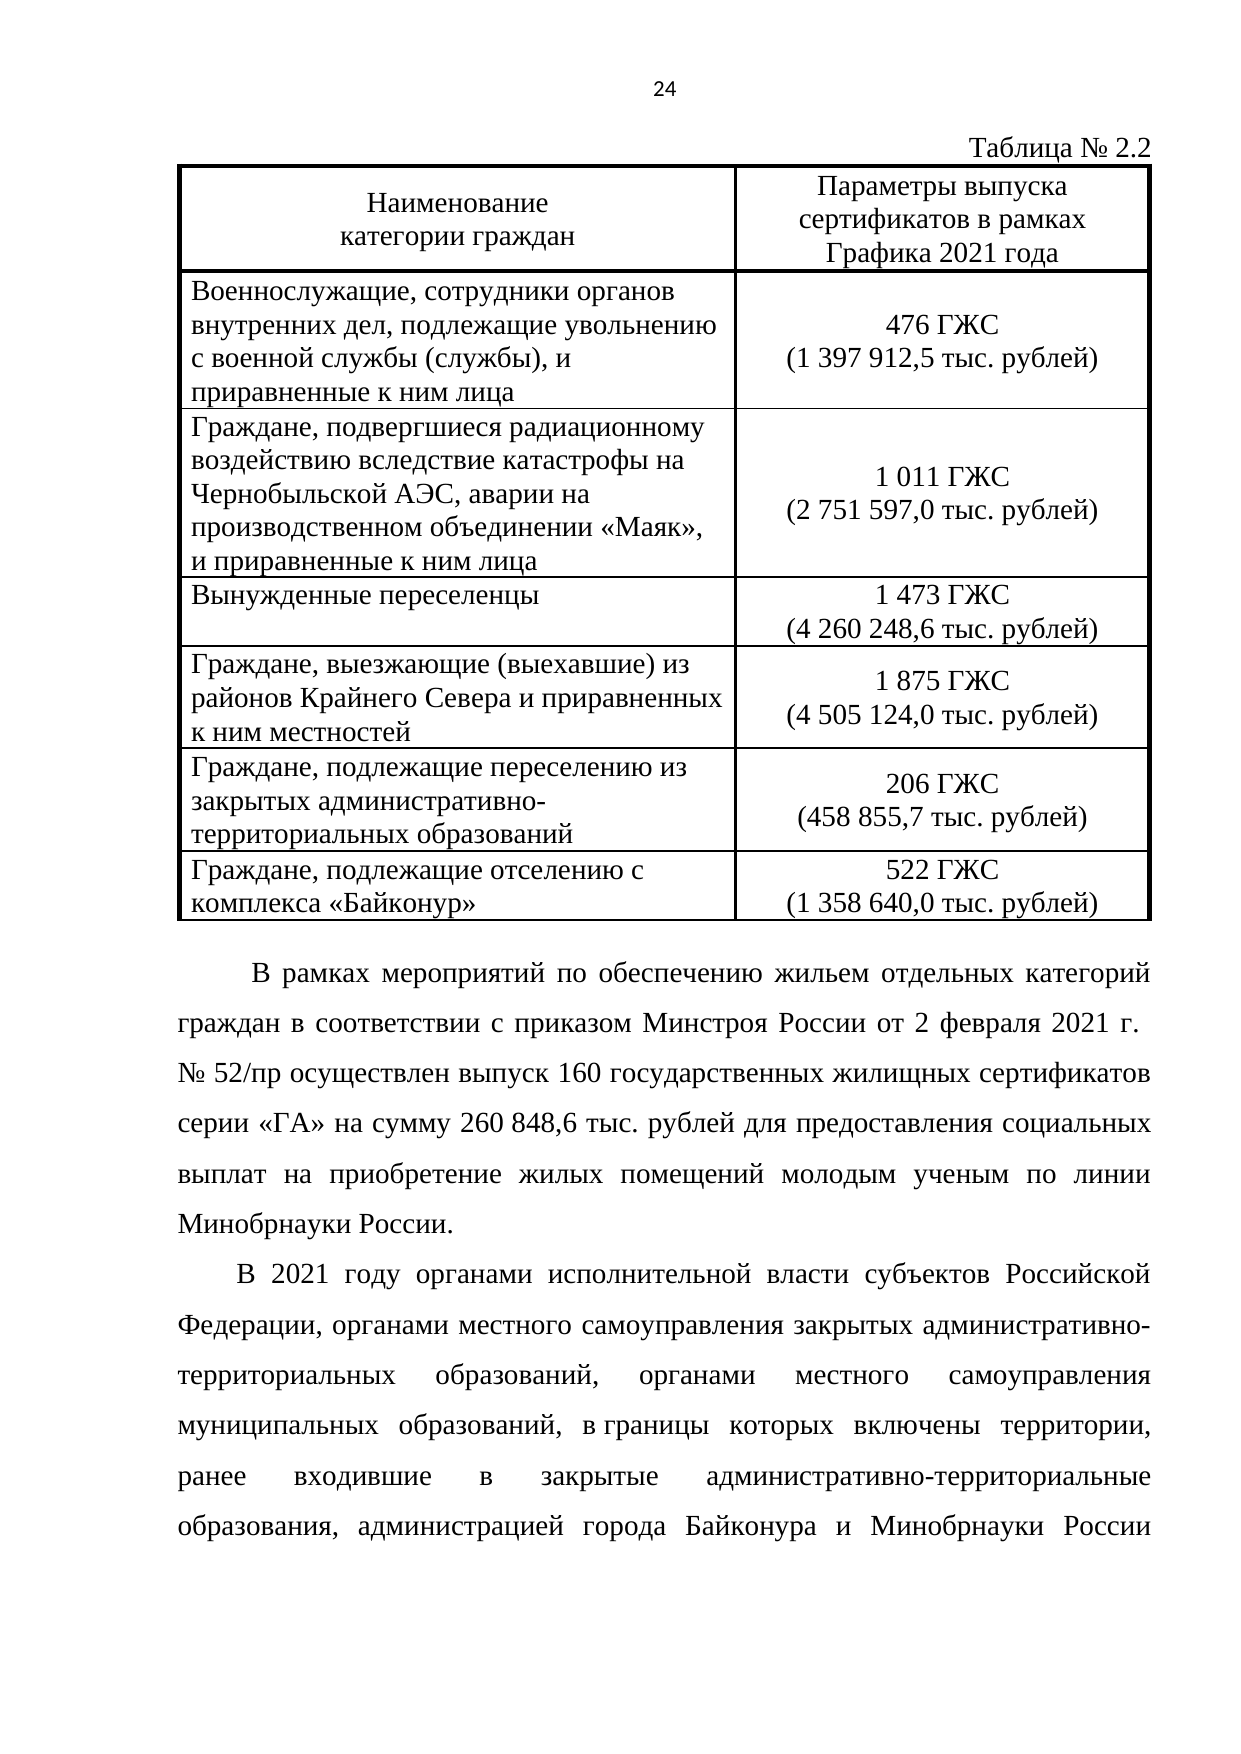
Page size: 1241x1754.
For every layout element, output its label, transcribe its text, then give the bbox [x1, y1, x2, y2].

table_cell 1 011 ГЖС (2 751 597,0 тыс. рублей) [737, 409, 1147, 576]
table_cell Граждане, подвергшиеся радиационному воздействию вследствие катастрофы на Чернобыльской АЭС, аварии на производственном объединении «Маяк», и приравненные к ним лица [182, 409, 734, 576]
table_cell 476 ГЖС (1 397 912,5 тыс. рублей) [737, 273, 1147, 408]
table_cell Граждане, подлежащие переселению из закрытых административно-территориальных образований [182, 749, 734, 850]
table_cell Граждане, выезжающие (выехавшие) из районов Крайнего Севера и приравненных к ним местностей [182, 647, 734, 747]
table_cell 1 473 ГЖС (4 260 248,6 тыс. рублей) [737, 578, 1147, 644]
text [177, 1257, 1152, 1542]
table_header Наименование категории граждан [182, 168, 734, 269]
text Таблица № 2.2 [177, 130, 1152, 163]
table_cell 522 ГЖС (1 358 640,0 тыс. рублей) [737, 852, 1147, 919]
table_cell 1 875 ГЖС (4 505 124,0 тыс. рублей) [737, 647, 1147, 747]
table_cell 206 ГЖС (458 855,7 тыс. рублей) [737, 749, 1147, 850]
table_cell Военнослужащие, сотрудники органов внутренних дел, подлежащие увольнению с военной службы (службы), и приравненные к ним лица [182, 273, 734, 408]
table_cell Граждане, подлежащие отселению с комплекса «Байконур» [182, 852, 734, 919]
table_header Параметры выпуска сертификатов в рамках Графика 2021 года [737, 168, 1147, 269]
table_cell Вынужденные переселенцы [182, 578, 734, 644]
text В рамках мероприятий по обеспечению жильем отдельных категорий граждан в соответствии с приказом Минстроя России от 2 февраля 2021 г. № 52/пр осуществлен выпуск 160 государственных жилищных сертификатов серии «ГА» на сумму 260 848,6 тыс. рублей для предоставления социальных выплат на приобретение жилых помещений молодым ученым по линии Минобрнауки России. [177, 955, 1152, 1240]
